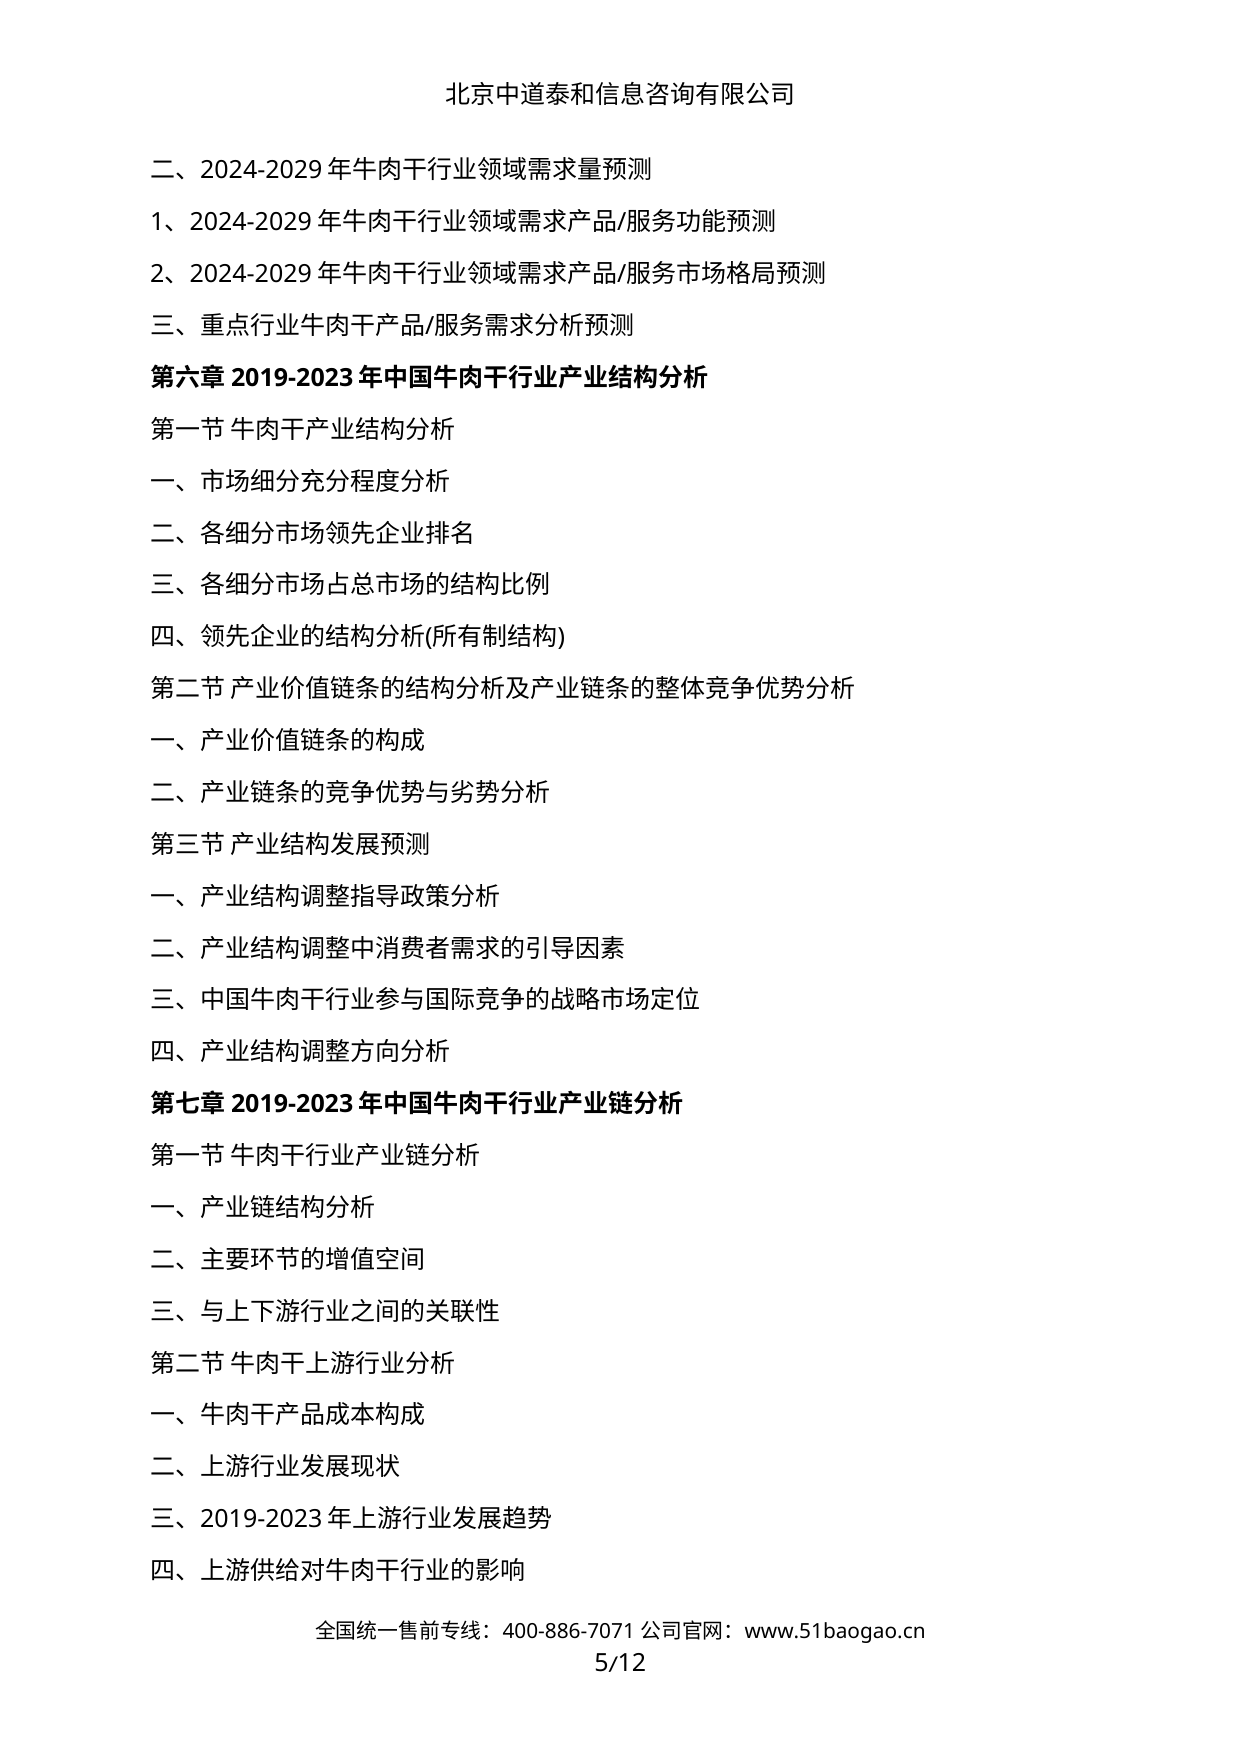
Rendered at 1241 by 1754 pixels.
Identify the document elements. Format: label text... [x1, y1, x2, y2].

text 1、2024-2029年牛肉干行业领域需求产品/服务功能预测 [150, 202, 1090, 238]
text 一、市场细分充分程度分析 [150, 461, 1090, 497]
text 二、上游行业发展现状 [150, 1447, 1090, 1483]
text 第七章 2019-2023年中国牛肉干行业产业链分析 [150, 1084, 1090, 1120]
text 2、2024-2029年牛肉干行业领域需求产品/服务市场格局预测 [150, 254, 1090, 290]
text 三、各细分市场占总市场的结构比例 [150, 565, 1090, 601]
text 一、产业结构调整指导政策分析 [150, 876, 1090, 912]
text 第六章 2019-2023年中国牛肉干行业产业结构分析 [150, 357, 1090, 394]
text 二、主要环节的增值空间 [150, 1239, 1090, 1276]
text 二、产业链条的竞争优势与劣势分析 [150, 772, 1090, 809]
text 一、产业链结构分析 [150, 1187, 1090, 1224]
text 第二节 牛肉干上游行业分析 [150, 1343, 1090, 1379]
text 三、2019-2023年上游行业发展趋势 [150, 1499, 1090, 1535]
text 第二节 产业价值链条的结构分析及产业链条的整体竞争优势分析 [150, 669, 1090, 705]
text 三、中国牛肉干行业参与国际竞争的战略市场定位 [150, 980, 1090, 1016]
text 三、与上下游行业之间的关联性 [150, 1291, 1090, 1327]
text 三、重点行业牛肉干产品/服务需求分析预测 [150, 306, 1090, 342]
text 四、产业结构调整方向分析 [150, 1032, 1090, 1068]
text 第一节 牛肉干行业产业链分析 [150, 1136, 1090, 1172]
text 二、2024-2029年牛肉干行业领域需求量预测 [150, 150, 1090, 186]
text 四、上游供给对牛肉干行业的影响 [150, 1551, 1090, 1587]
text 二、各细分市场领先企业排名 [150, 513, 1090, 549]
text 二、产业结构调整中消费者需求的引导因素 [150, 928, 1090, 964]
text 第一节 牛肉干产业结构分析 [150, 409, 1090, 446]
text 一、牛肉干产品成本构成 [150, 1395, 1090, 1431]
text 四、领先企业的结构分析(所有制结构) [150, 617, 1090, 653]
text 第三节 产业结构发展预测 [150, 824, 1090, 861]
text 一、产业价值链条的构成 [150, 721, 1090, 757]
